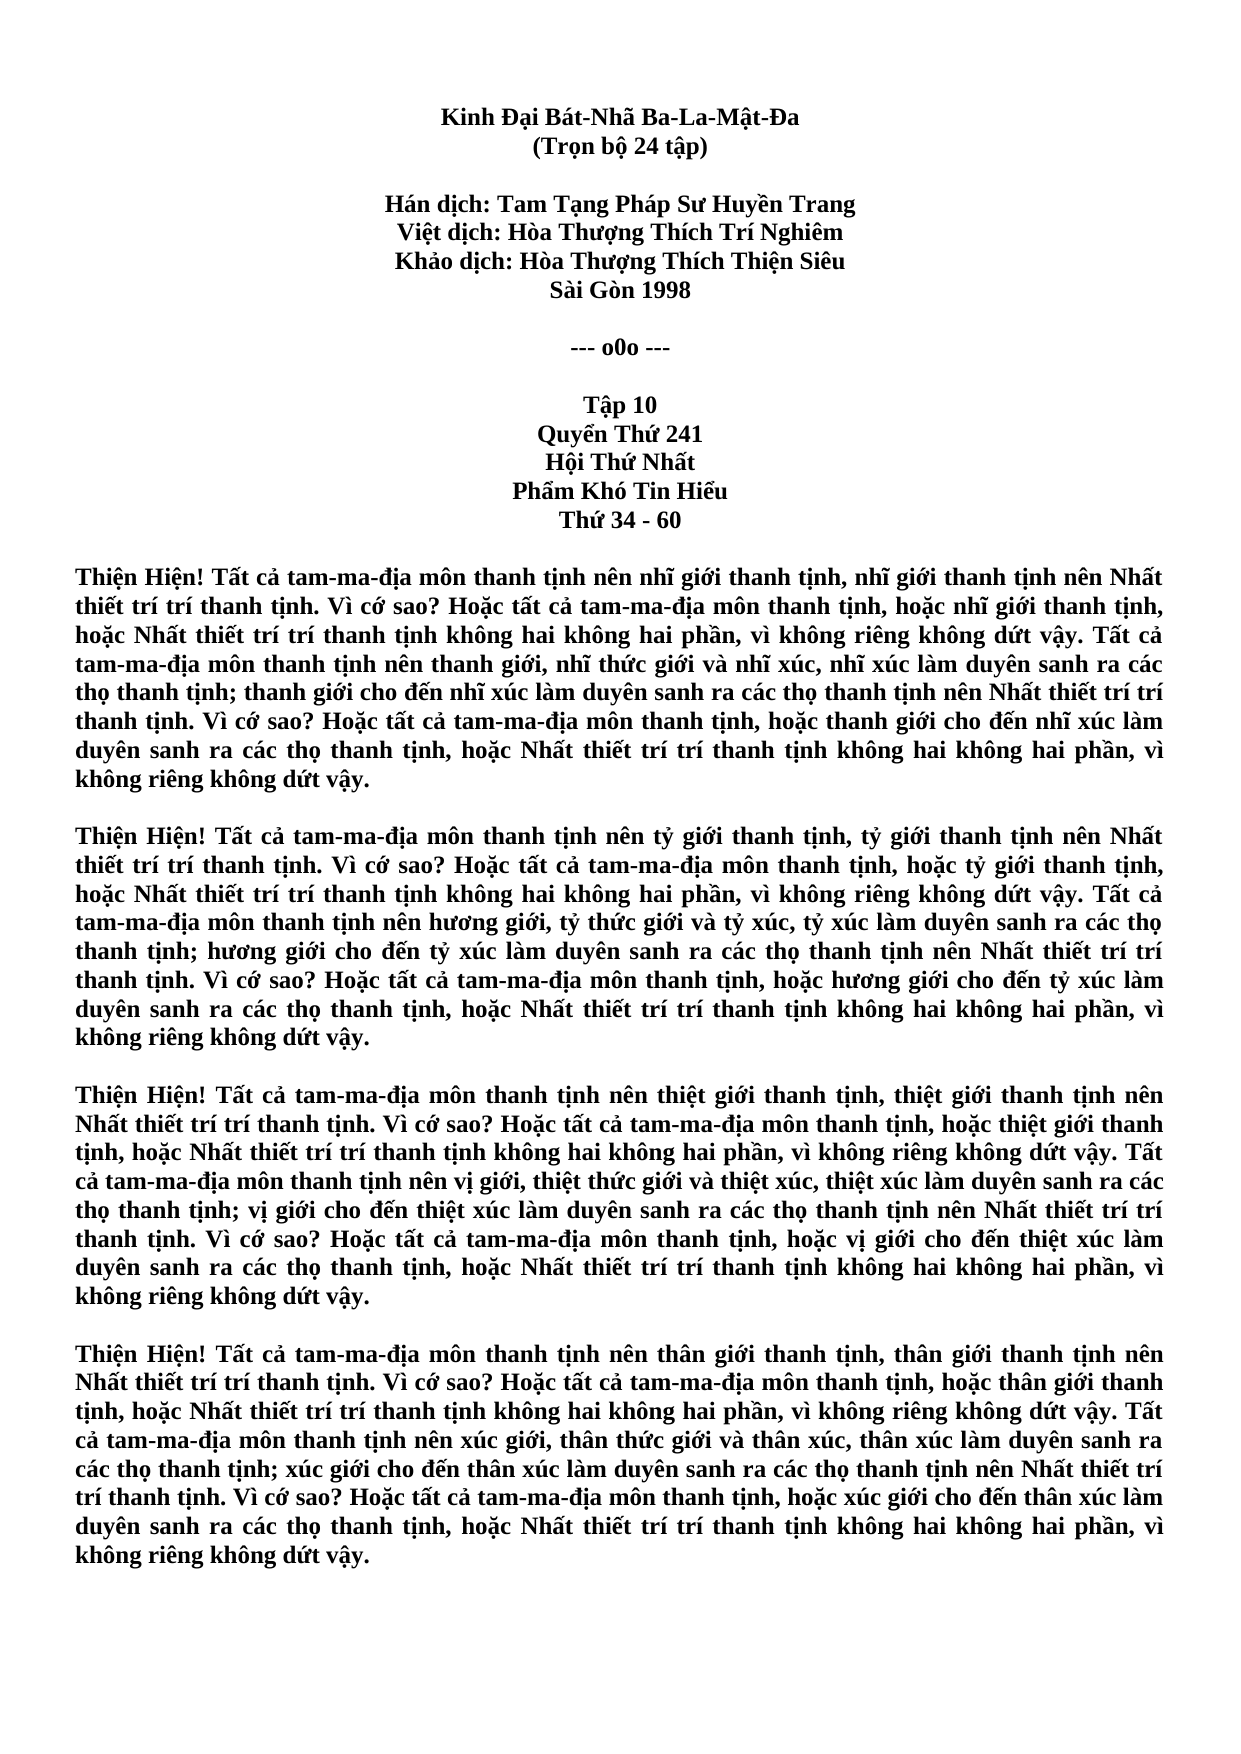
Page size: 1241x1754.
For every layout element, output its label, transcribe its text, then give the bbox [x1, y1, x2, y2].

text Tập 10 [75, 390, 1165, 419]
text Quyển Thứ 241 [75, 419, 1165, 447]
text Hội Thứ Nhất [75, 447, 1165, 476]
text Thiện Hiện! Tất cả tam-ma-địa môn thanh tịnh nên tỷ giới thanh tịnh, tỷ giới thanh tịnh nên Nhất thiết trí trí thanh tịnh. Vì cớ sao? Hoặc tất cả tam-ma-địa môn thanh tịnh, hoặc tỷ giới thanh tịnh, hoặc Nhất thiết trí trí thanh tịnh không hai không hai phần, vì không riêng không dứt vậy. Tất cả tam-ma-địa môn thanh tịnh nên hương giới, tỷ thức giới và tỷ xúc, tỷ xúc làm duyên sanh ra các thọ thanh tịnh; hương giới cho đến tỷ xúc làm duyên sanh ra các thọ thanh tịnh nên Nhất thiết trí trí thanh tịnh. Vì cớ sao? Hoặc tất cả tam-ma-địa môn thanh tịnh, hoặc hương giới cho đến tỷ xúc làm duyên sanh ra các thọ thanh tịnh, hoặc Nhất thiết trí trí thanh tịnh không hai không hai phần, vì không riêng không dứt vậy. [75, 821, 1165, 1051]
text Kinh Đại Bát-Nhã Ba-La-Mật-Đa [75, 102, 1165, 131]
text Thiện Hiện! Tất cả tam-ma-địa môn thanh tịnh nên thân giới thanh tịnh, thân giới thanh tịnh nên Nhất thiết trí trí thanh tịnh. Vì cớ sao? Hoặc tất cả tam-ma-địa môn thanh tịnh, hoặc thân giới thanh tịnh, hoặc Nhất thiết trí trí thanh tịnh không hai không hai phần, vì không riêng không dứt vậy. Tất cả tam-ma-địa môn thanh tịnh nên xúc giới, thân thức giới và thân xúc, thân xúc làm duyên sanh ra các thọ thanh tịnh; xúc giới cho đến thân xúc làm duyên sanh ra các thọ thanh tịnh nên Nhất thiết trí trí thanh tịnh. Vì cớ sao? Hoặc tất cả tam-ma-địa môn thanh tịnh, hoặc xúc giới cho đến thân xúc làm duyên sanh ra các thọ thanh tịnh, hoặc Nhất thiết trí trí thanh tịnh không hai không hai phần, vì không riêng không dứt vậy. [75, 1339, 1165, 1569]
text Thiện Hiện! Tất cả tam-ma-địa môn thanh tịnh nên nhĩ giới thanh tịnh, nhĩ giới thanh tịnh nên Nhất thiết trí trí thanh tịnh. Vì cớ sao? Hoặc tất cả tam-ma-địa môn thanh tịnh, hoặc nhĩ giới thanh tịnh, hoặc Nhất thiết trí trí thanh tịnh không hai không hai phần, vì không riêng không dứt vậy. Tất cả tam-ma-địa môn thanh tịnh nên thanh giới, nhĩ thức giới và nhĩ xúc, nhĩ xúc làm duyên sanh ra các thọ thanh tịnh; thanh giới cho đến nhĩ xúc làm duyên sanh ra các thọ thanh tịnh nên Nhất thiết trí trí thanh tịnh. Vì cớ sao? Hoặc tất cả tam-ma-địa môn thanh tịnh, hoặc thanh giới cho đến nhĩ xúc làm duyên sanh ra các thọ thanh tịnh, hoặc Nhất thiết trí trí thanh tịnh không hai không hai phần, vì không riêng không dứt vậy. [75, 562, 1165, 792]
text Thứ 34 - 60 [75, 505, 1165, 534]
text Thiện Hiện! Tất cả tam-ma-địa môn thanh tịnh nên thiệt giới thanh tịnh, thiệt giới thanh tịnh nên Nhất thiết trí trí thanh tịnh. Vì cớ sao? Hoặc tất cả tam-ma-địa môn thanh tịnh, hoặc thiệt giới thanh tịnh, hoặc Nhất thiết trí trí thanh tịnh không hai không hai phần, vì không riêng không dứt vậy. Tất cả tam-ma-địa môn thanh tịnh nên vị giới, thiệt thức giới và thiệt xúc, thiệt xúc làm duyên sanh ra các thọ thanh tịnh; vị giới cho đến thiệt xúc làm duyên sanh ra các thọ thanh tịnh nên Nhất thiết trí trí thanh tịnh. Vì cớ sao? Hoặc tất cả tam-ma-địa môn thanh tịnh, hoặc vị giới cho đến thiệt xúc làm duyên sanh ra các thọ thanh tịnh, hoặc Nhất thiết trí trí thanh tịnh không hai không hai phần, vì không riêng không dứt vậy. [75, 1080, 1165, 1310]
text Sài Gòn 1998 [75, 275, 1165, 304]
text Hán dịch: Tam Tạng Pháp Sư Huyền Trang [75, 189, 1165, 217]
text Phẩm Khó Tin Hiểu [75, 476, 1165, 505]
text Khảo dịch: Hòa Thượng Thích Thiện Siêu [75, 246, 1165, 275]
text (Trọn bộ 24 tập) [75, 131, 1165, 160]
text Việt dịch: Hòa Thượng Thích Trí Nghiêm [75, 217, 1165, 246]
text --- o0o --- [75, 332, 1165, 361]
